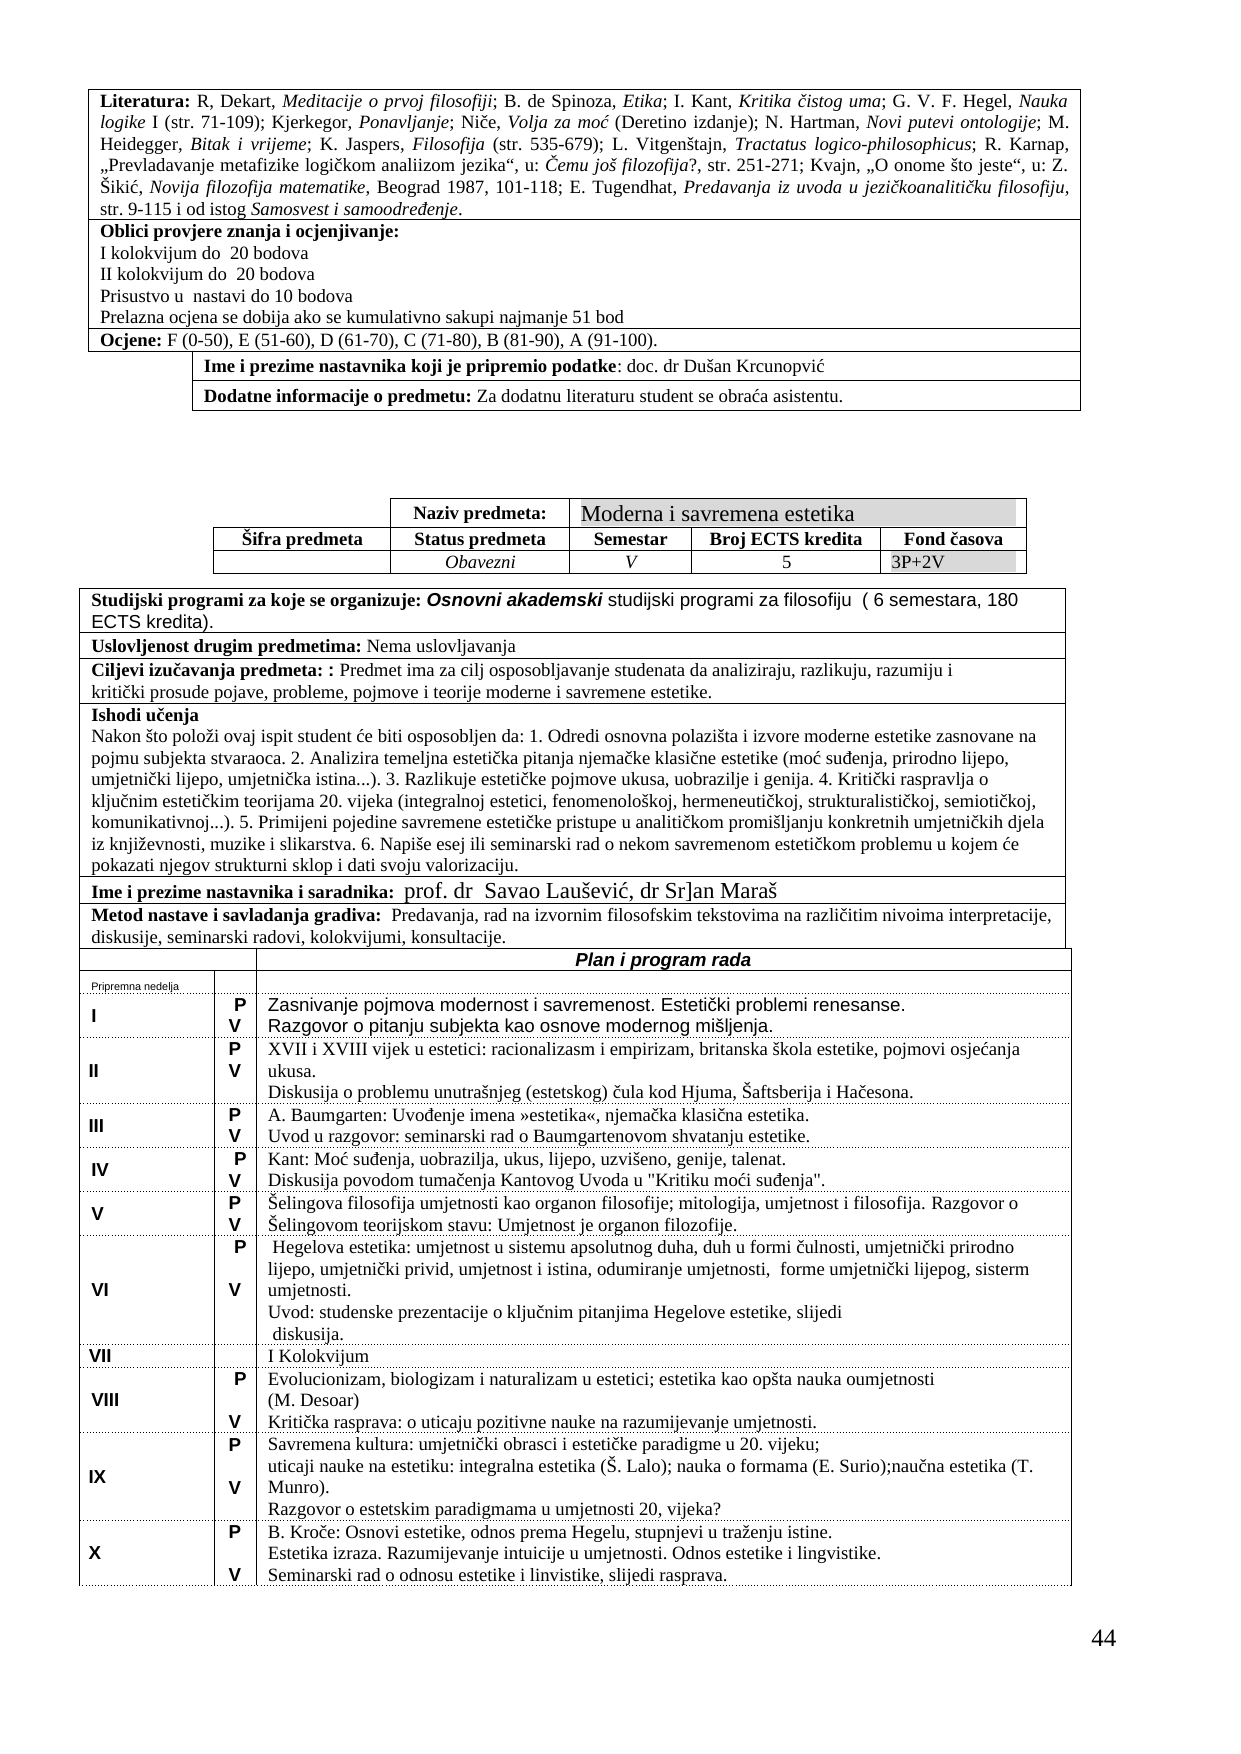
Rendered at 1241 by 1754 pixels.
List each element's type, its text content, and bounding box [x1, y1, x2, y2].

table_cell Ocjene: F (0-50), E (51-60), D (61-70), C (71-80), B (81-90), A (91-100). [89, 329, 1080, 351]
table_cell P V [215, 1367, 256, 1432]
table_cell [257, 971, 1071, 993]
table_cell Savremena kultura: umjetnički obrasci i estetičke paradigme u 20. vijeku; uticaji nauke na estetiku: integralna estetika (Š. Lalo); nauka o formama (E. Surio);naučna estetika (T. Munro). Razgovor o estetskim paradigmama u umjetnosti 20, vijeka? [257, 1432, 1071, 1519]
table_cell IV [80, 1147, 214, 1191]
table_cell IX [80, 1432, 214, 1519]
table_cell I Kolokvijum [257, 1344, 1071, 1367]
table_cell [215, 1344, 256, 1367]
table_cell Šelingova filosofija umjetnosti kao organon filosofije; mitologija, umjetnost i filosofija. Razgovor o Šelingovom teorijskom stavu: Umjetnost je organon filozofije. [257, 1191, 1071, 1235]
table_header Studijski programi za koje se organizuje: Osnovni akademski studijski programi za filosofiju ( 6 semestara, 180 ECTS kredita). [80, 589, 1065, 632]
table_cell P V [215, 1147, 256, 1191]
table_cell Zasnivanje pojmova modernost i savremenost. Estetički problemi renesanse. Razgovor o pitanju subjekta kao osnove modernog mišljenja. [257, 993, 1071, 1037]
table_cell Oblici provjere znanja i ocjenjivanje: I kolokvijum do 20 bodova II kolokvijum do 20 bodova Prisustvo u nastavi do 10 bodova Prelazna ocjena se dobija ako se kumulativno sakupi najmanje 51 bod [89, 220, 1080, 328]
table_cell B. Kroče: Osnovi estetike, odnos prema Hegelu, stupnjevi u traženju istine. Estetika izraza. Razumijevanje intuicije u umjetnosti. Odnos estetike i lingvistike. Seminarski rad o odnosu estetike i linvistike, slijedi rasprava. [257, 1520, 1071, 1585]
table_cell [80, 949, 256, 970]
table_cell I [80, 993, 214, 1037]
table_cell Status predmeta [391, 528, 569, 550]
table_cell VI [80, 1235, 214, 1344]
table_cell Semestar [570, 528, 691, 550]
table_cell P V [215, 1432, 256, 1519]
table_cell P V [215, 1235, 256, 1344]
table_cell 5 [692, 551, 880, 572]
table_cell VII [80, 1344, 214, 1367]
table_cell X [80, 1520, 214, 1585]
table_cell Dodatne informacije o predmetu: Za dodatnu literaturu student se obraća asistentu. [193, 381, 1080, 410]
table_cell P V [215, 1037, 256, 1103]
table_cell Obavezni [391, 551, 569, 572]
table_cell A. Baumgarten: Uvođenje imena »estetika«, njemačka klasična estetika. Uvod u razgovor: seminarski rad o Baumgartenovom shvatanju estetike. [257, 1103, 1071, 1147]
table_cell P V [215, 1520, 256, 1585]
table_cell Evolucionizam, biologizam i naturalizam u estetici; estetika kao opšta nauka oumjetnosti (M. Desoar) Kritička rasprava: o uticaju pozitivne nauke na razumijevanje umjetnosti. [257, 1367, 1071, 1432]
table_cell P V [215, 993, 256, 1037]
table_cell Plan i program rada [257, 949, 1071, 970]
table_cell P V [215, 1103, 256, 1147]
table_cell V [570, 551, 691, 572]
table_cell XVII i XVIII vijek u estetici: racionalizasm i empirizam, britanska škola estetike, pojmovi osjećanja ukusa. Diskusija o problemu unutrašnjeg (estetskog) čula kod Hjuma, Šaftsberija i Hačesona. [257, 1037, 1071, 1103]
table_cell [214, 551, 390, 572]
table_cell III [80, 1103, 214, 1147]
table_cell Hegelova estetika: umjetnost u sistemu apsolutnog duha, duh u formi čulnosti, umjetnički prirodno lijepo, umjetnički privid, umjetnost i istina, odumiranje umjetnosti, forme umjetnički lijepog, sisterm umjetnosti. Uvod: studenske prezentacije o ključnim pitanjima Hegelove estetike, slijedi diskusija. [257, 1235, 1071, 1344]
table_cell Uslovljenost drugim predmetima: Nema uslovljavanja [80, 633, 1065, 658]
table_cell Metod nastave i savladanja gradiva: Predavanja, rad na izvornim filosofskim tekstovima na različitim nivoima interpretacije, diskusije, seminarski radovi, kolokvijumi, konsultacije. [80, 904, 1065, 947]
table_header Naziv predmeta: [391, 499, 569, 527]
table_cell II [80, 1037, 214, 1103]
table_cell [215, 971, 256, 993]
table_cell Ime i prezime nastavnika i saradnika: prof. dr Savao Laušević, dr Sr]an Maraš [80, 877, 1065, 903]
table_cell Ishodi učenja Nakon što položi ovaj ispit student će biti osposobljen da: 1. Odredi osnovna polazišta i izvore moderne estetike zasnovane na pojmu subjekta stvaraoca. 2. Analizira temeljna estetička pitanja njemačke klasične estetike (moć suđenja, prirodno lijepo, umjetnički lijepo, umjetnička istina...). 3. Razlikuje estetičke pojmove ukusa, uobrazilje i genija. 4. Kritički raspravlja o ključnim estetičkim teorijama 20. vijeka (integralnoj estetici, fenomenološkoj, hermeneutičkoj, strukturalističkoj, semiotičkoj, komunikativnoj...). 5. Primijeni pojedine savremene estetičke pristupe u analitičkom promišljanju konkretnih umjetničkih djela iz književnosti, muzike i slikarstva. 6. Napiše esej ili seminarski rad o nekom savremenom estetičkom problemu u kojem će pokazati njegov strukturni sklop i dati svoju valorizaciju. [80, 704, 1065, 876]
table_cell VIII [80, 1367, 214, 1432]
table_cell Pripremna nedelja [80, 971, 214, 993]
table_cell V [80, 1191, 214, 1235]
table_cell Ime i prezime nastavnika koji je pripremio podatke: doc. dr Dušan Krcunopvić [193, 352, 1080, 380]
table_cell P V [215, 1191, 256, 1235]
table_cell Šifra predmeta [214, 528, 390, 550]
table_cell Ciljevi izučavanja predmeta: : Predmet ima za cilj osposobljavanje studenata da analiziraju, razlikuju, razumiju i kritički prosude pojave, probleme, pojmove i teorije moderne i savremene estetike. [80, 659, 1065, 702]
table_cell Broj ECTS kredita [692, 528, 880, 550]
table_cell Fond časova [881, 528, 1026, 550]
table_cell Literatura: R, Dekart, Meditacije o prvoj filosofiji; B. de Spinoza, Etika; I. Kant, Kritika čistog uma; G. V. F. Hegel, Nauka logike I (str. 71-109); Kjerkegor, Ponavljanje; Niče, Volja za moć (Deretino izdanje); N. Hartman, Novi putevi ontologije; M. Heidegger, Bitak i vrijeme; K. Jaspers, Filosofija (str. 535-679); L. Vitgenštajn, Tractatus logico-philosophicus; R. Karnap, „Prevladavanje metafizike logičkom analiizom jezika“, u: Čemu još filozofija?, str. 251-271; Kvajn, „O onome što jeste“, u: Z. Šikić, Novija filozofija matematike, Beograd 1987, 101-118; E. Tugendhat, Predavanja iz uvoda u jezičkoanalitičku filosofiju, str. 9-115 i od istog Samosvest i samoodređenje. [89, 90, 1080, 219]
table_cell Kant: Moć suđenja, uobrazilja, ukus, lijepo, uzvišeno, genije, talenat. Diskusija povodom tumačenja Kantovog Uvoda u "Kritiku moći suđenja". [257, 1147, 1071, 1191]
table_header Moderna i savremena estetika [570, 499, 1026, 527]
